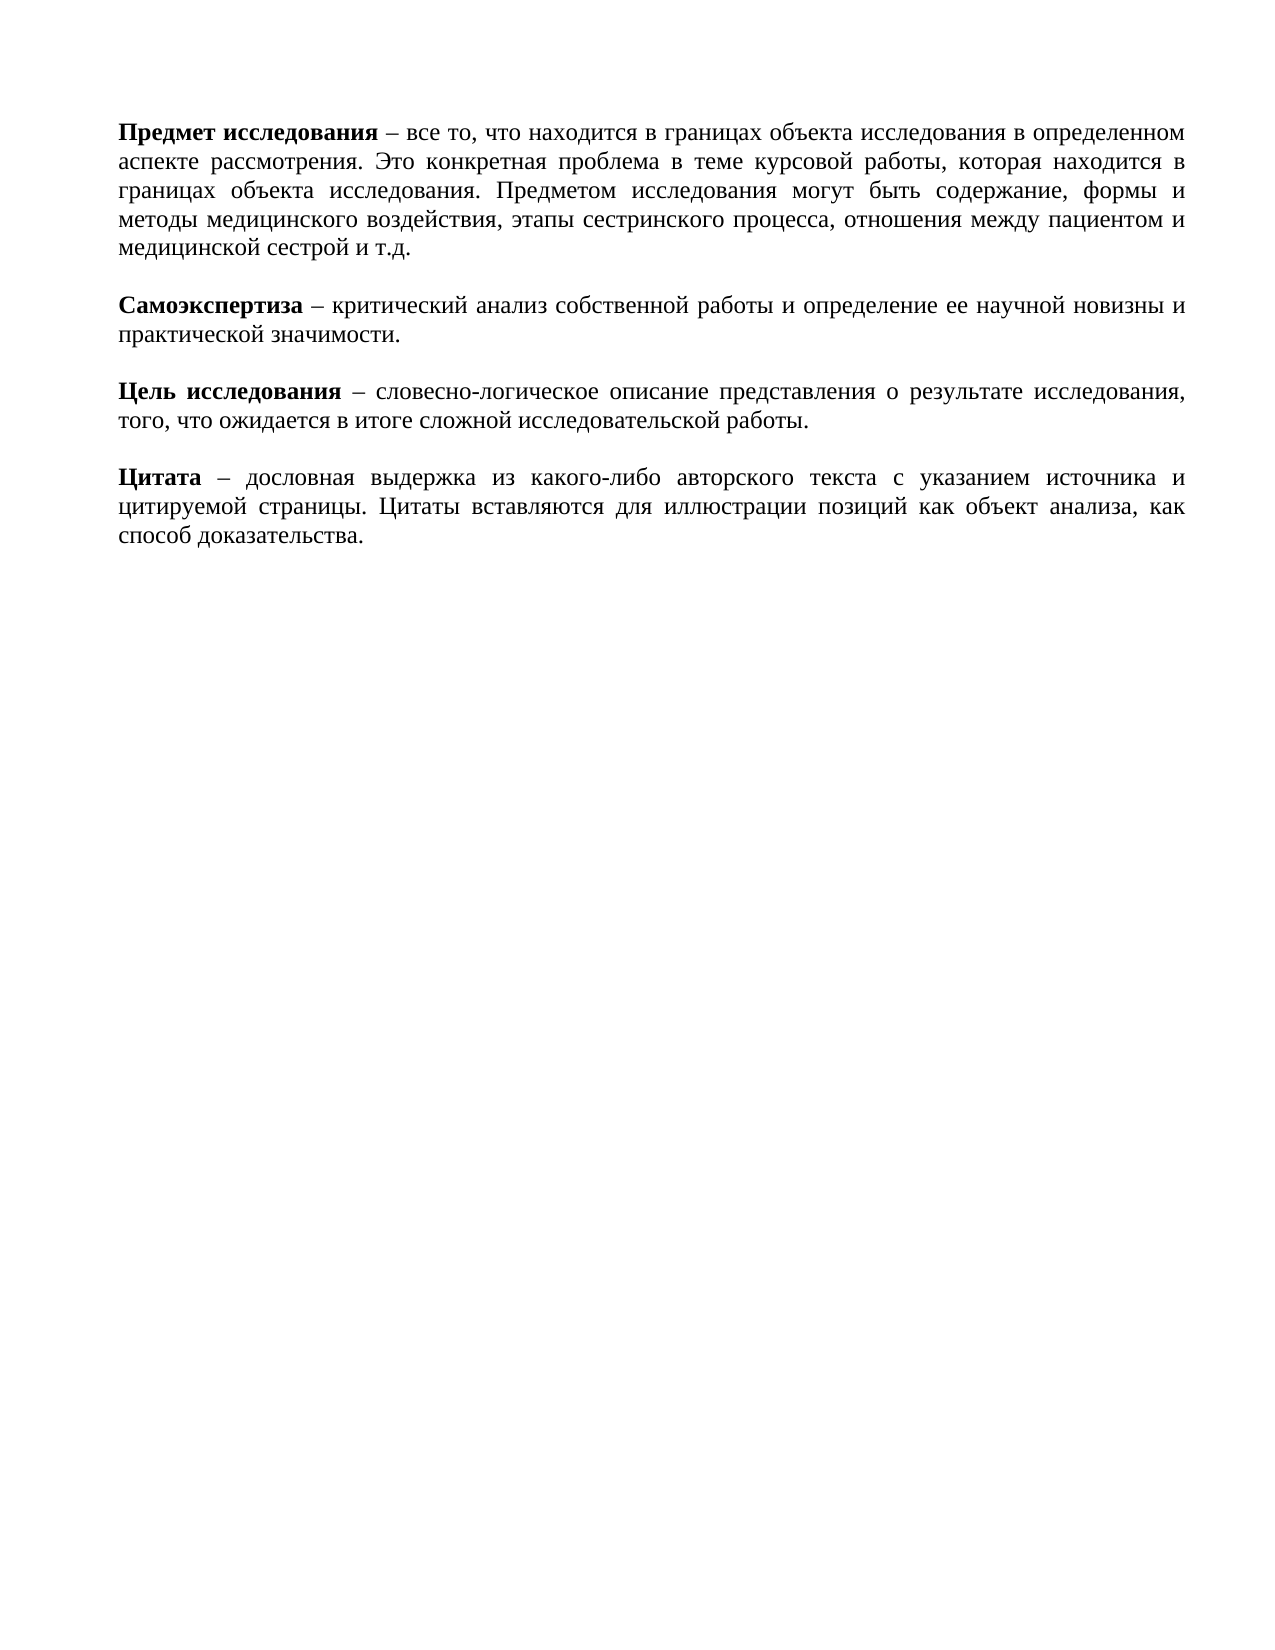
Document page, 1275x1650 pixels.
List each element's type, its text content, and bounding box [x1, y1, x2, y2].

text Цитата – дословная выдержка из какого-либо авторского текста с указанием источника и цитируемой страницы. Цитаты вставляются для иллюстрации позиций как объект анализа, как способ доказательства. [118, 462, 1186, 549]
text Предмет исследования – все то, что находится в границах объекта исследования в определенном аспекте рассмотрения. Это конкретная проблема в теме курсовой работы, которая находится в границах объекта исследования. Предметом исследования могут быть содержание, формы и методы медицинского воздействия, этапы сестринского процесса, отношения между пациентом и медицинской сестрой и т.д. [118, 117, 1186, 261]
text Цель исследования – словесно-логическое описание представления о результате исследования, того, что ожидается в итоге сложной исследовательской работы. [118, 376, 1186, 434]
text Самоэкспертиза – критический анализ собственной работы и определение ее научной новизны и практической значимости. [118, 290, 1186, 347]
